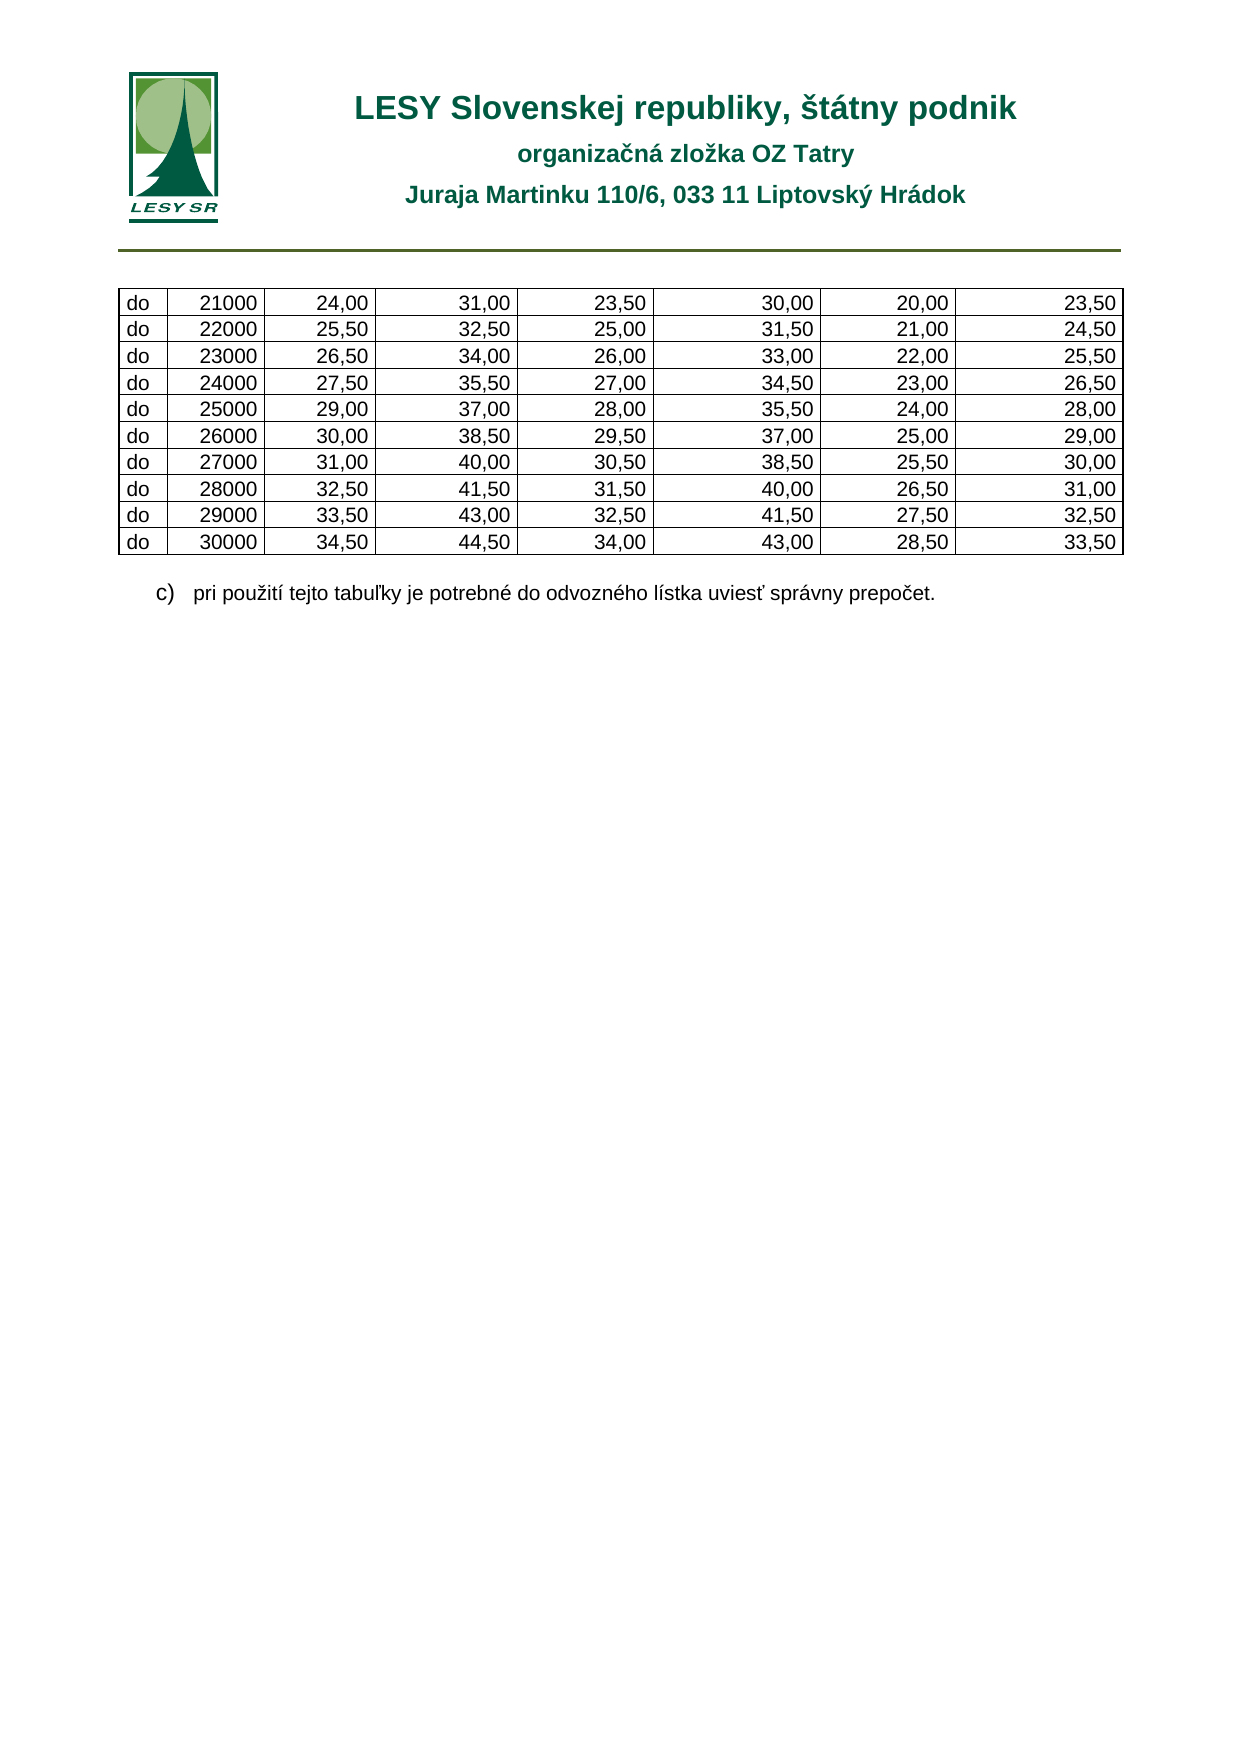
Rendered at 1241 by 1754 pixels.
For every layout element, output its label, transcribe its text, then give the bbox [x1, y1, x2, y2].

table_cell 40,00 [376, 449, 517, 474]
table_cell 33,00 [654, 342, 820, 368]
table_cell 37,00 [654, 422, 820, 447]
table_cell 27,50 [821, 502, 955, 527]
table_cell 25,50 [956, 342, 1122, 368]
table_cell 23,00 [821, 369, 955, 394]
table_cell 22,00 [821, 342, 955, 368]
table_cell 28,50 [821, 528, 955, 554]
table_cell do [120, 369, 167, 394]
table_cell 37,00 [376, 395, 517, 421]
table_cell 33,50 [265, 502, 375, 527]
table_cell 25,50 [821, 449, 955, 474]
table_cell 31,50 [518, 475, 653, 501]
table_cell 29,00 [265, 395, 375, 421]
table_cell 34,50 [265, 528, 375, 554]
table_cell 30,50 [518, 449, 653, 474]
table_cell 43,00 [376, 502, 517, 527]
table_cell 27,00 [518, 369, 653, 394]
table_cell 34,00 [376, 342, 517, 368]
table_cell 43,00 [654, 528, 820, 554]
table_cell 32,50 [518, 502, 653, 527]
table_cell 25,00 [821, 422, 955, 447]
table_cell 34,00 [518, 528, 653, 554]
table_cell 26,50 [956, 369, 1122, 394]
table_cell do [120, 502, 167, 527]
table_cell 31,00 [376, 289, 517, 314]
table_cell 38,50 [376, 422, 517, 447]
table_cell do [120, 449, 167, 474]
table_cell 40,00 [654, 475, 820, 501]
table_cell 30,00 [654, 289, 820, 314]
table_cell 25000 [168, 395, 264, 421]
table_cell 32,50 [376, 316, 517, 341]
table_cell 34,50 [654, 369, 820, 394]
table_cell 32,50 [265, 475, 375, 501]
table_cell 26,50 [821, 475, 955, 501]
table_cell 26,00 [518, 342, 653, 368]
table_cell 25,50 [265, 316, 375, 341]
table_cell 28,00 [956, 395, 1122, 421]
table_cell 41,50 [376, 475, 517, 501]
table_cell 25,00 [518, 316, 653, 341]
table_cell 24,50 [956, 316, 1122, 341]
table_cell 29000 [168, 502, 264, 527]
table_cell 21,00 [821, 316, 955, 341]
table_cell 35,50 [654, 395, 820, 421]
table_cell 38,50 [654, 449, 820, 474]
table_cell 30,00 [956, 449, 1122, 474]
table_cell 41,50 [654, 502, 820, 527]
table_cell 24000 [168, 369, 264, 394]
table_cell do [120, 528, 167, 554]
table_cell 29,50 [518, 422, 653, 447]
table_cell do [120, 475, 167, 501]
table_cell 44,50 [376, 528, 517, 554]
table_cell 29,00 [956, 422, 1122, 447]
table_cell do [120, 289, 167, 314]
table_cell 27000 [168, 449, 264, 474]
table_cell 35,50 [376, 369, 517, 394]
table_cell 31,00 [265, 449, 375, 474]
table_cell 30000 [168, 528, 264, 554]
table_cell 24,00 [265, 289, 375, 314]
table_cell do [120, 316, 167, 341]
table_cell 32,50 [956, 502, 1122, 527]
table_cell 33,50 [956, 528, 1122, 554]
table_cell 27,50 [265, 369, 375, 394]
table_cell 30,00 [265, 422, 375, 447]
table_cell 26,50 [265, 342, 375, 368]
list pri použití tejto tabuľky je potrebné do odvozného lístka uviesť správny prepočet. [156, 579, 1122, 605]
table_cell do [120, 395, 167, 421]
table_cell 28000 [168, 475, 264, 501]
table_cell do [120, 422, 167, 447]
table_cell 21000 [168, 289, 264, 314]
table_cell 22000 [168, 316, 264, 341]
table_cell 24,00 [821, 395, 955, 421]
table_cell 23,50 [956, 289, 1122, 314]
table_cell 20,00 [821, 289, 955, 314]
table_cell 23,50 [518, 289, 653, 314]
table_cell 31,00 [956, 475, 1122, 501]
table_cell 28,00 [518, 395, 653, 421]
table_cell 26000 [168, 422, 264, 447]
table_cell 23000 [168, 342, 264, 368]
table_cell do [120, 342, 167, 368]
table_cell 31,50 [654, 316, 820, 341]
